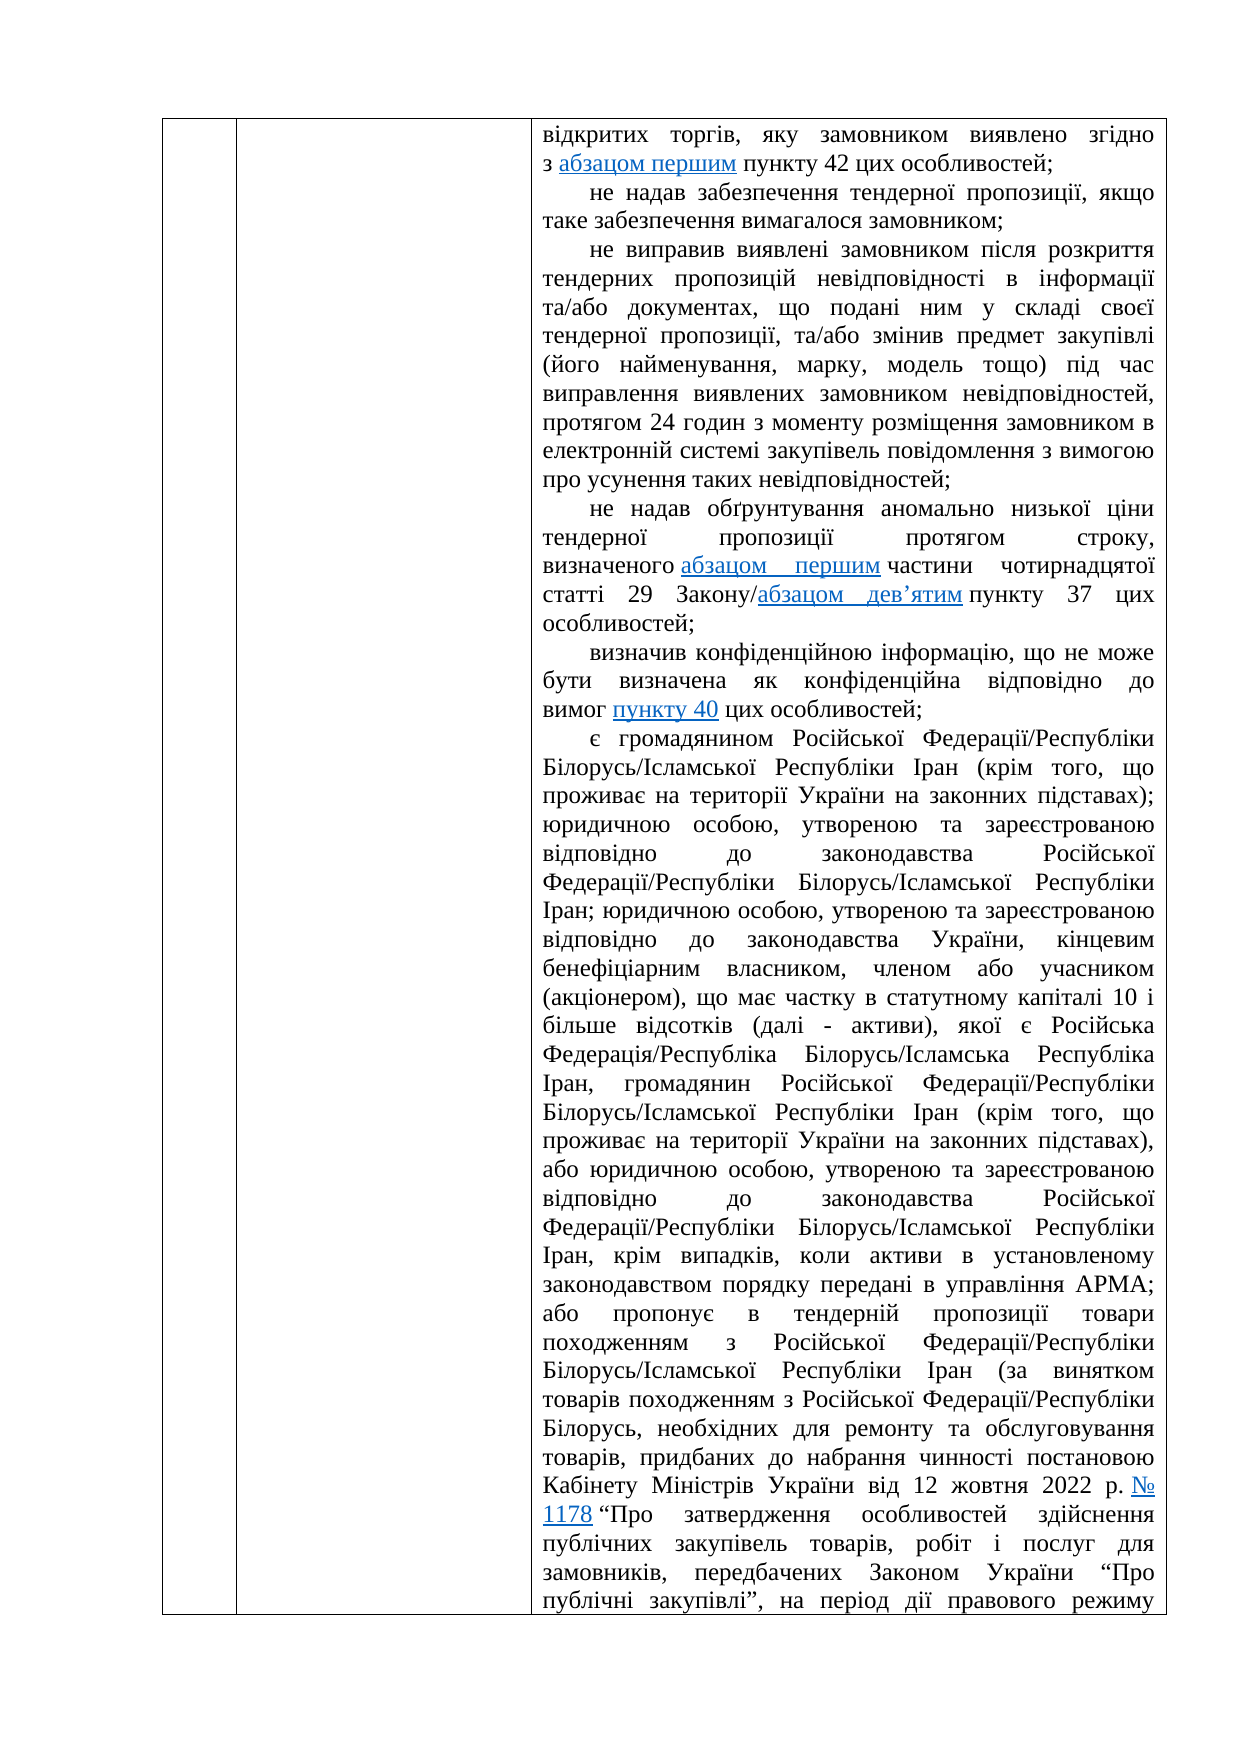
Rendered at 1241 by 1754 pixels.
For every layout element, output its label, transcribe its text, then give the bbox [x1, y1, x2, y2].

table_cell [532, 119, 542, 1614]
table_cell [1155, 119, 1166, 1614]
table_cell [237, 119, 531, 1614]
table_cell 3 [163, 119, 236, 1614]
